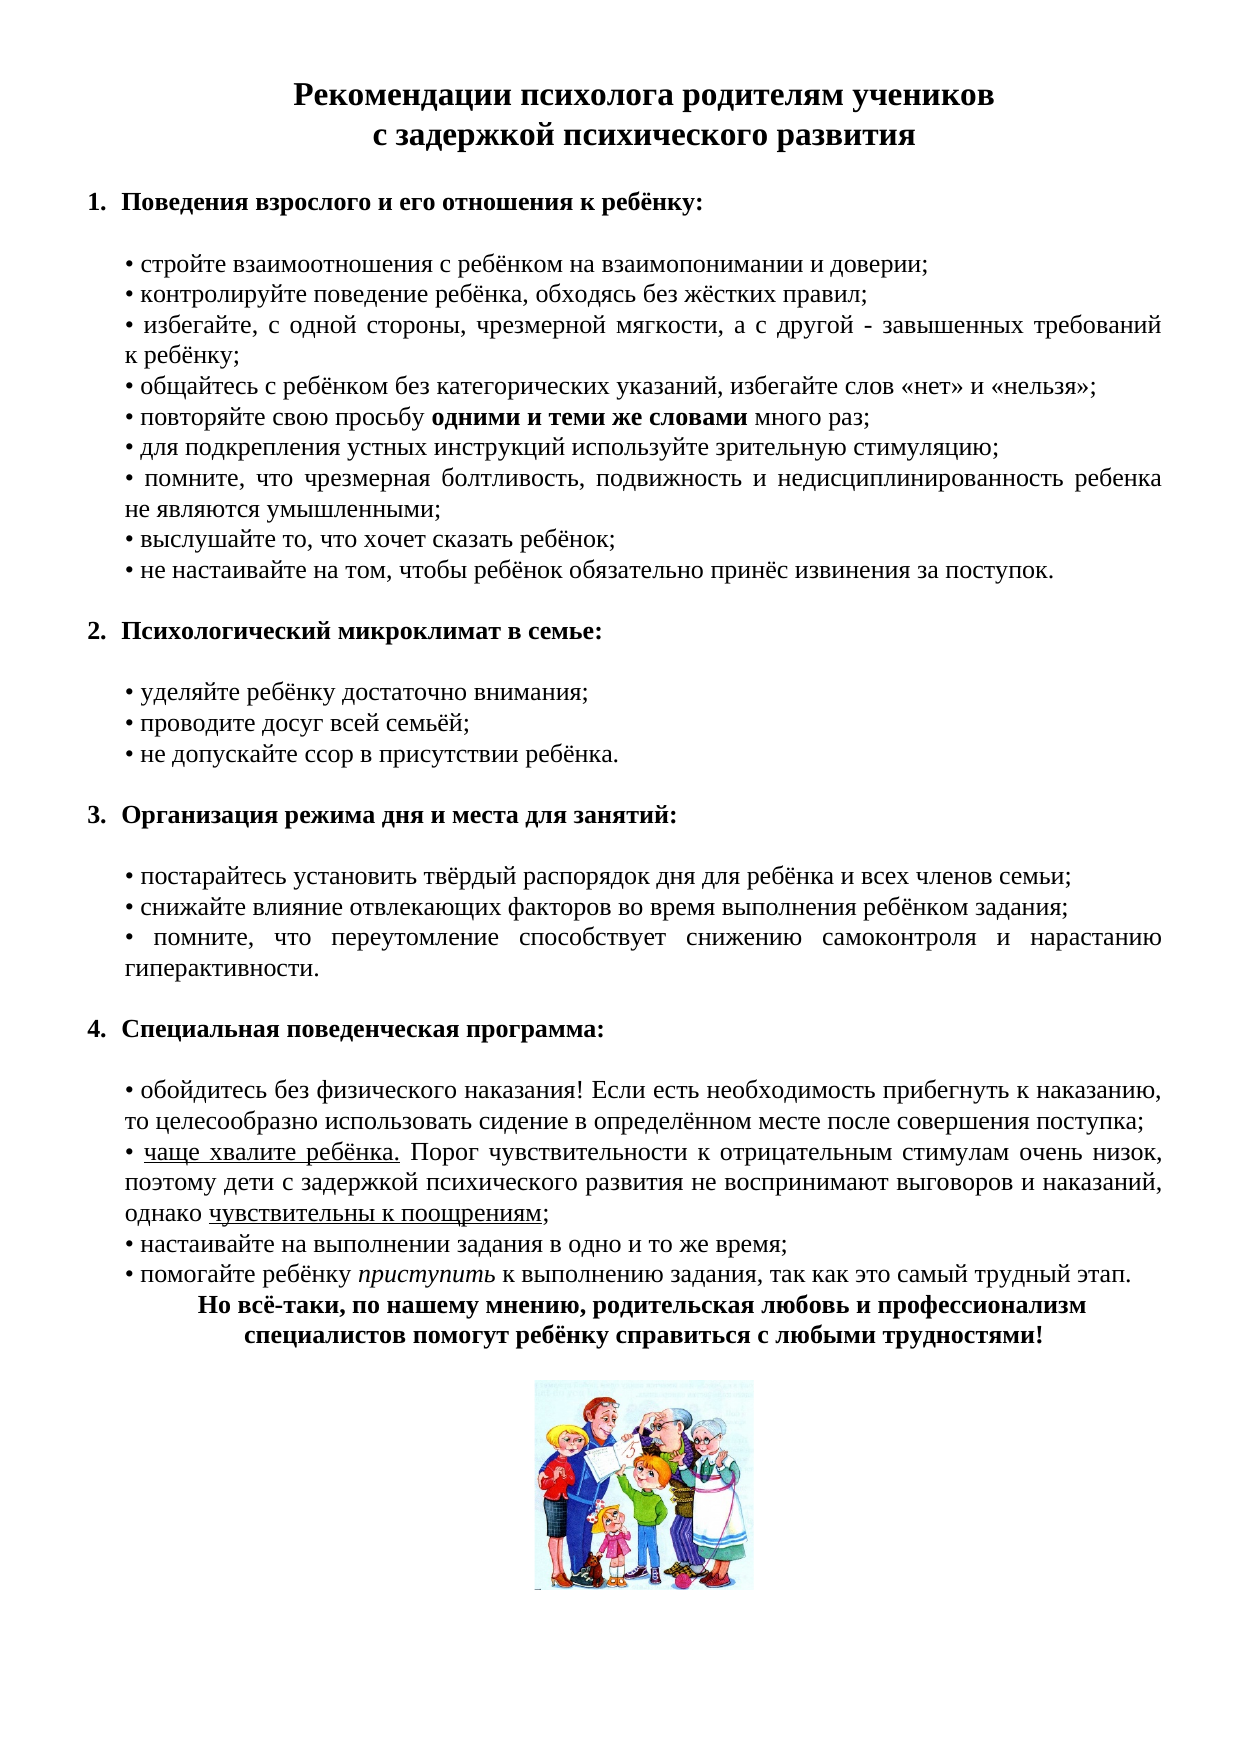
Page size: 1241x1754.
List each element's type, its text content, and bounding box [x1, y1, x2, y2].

picture [534, 1380, 754, 1590]
table_header Рекомендации психолога родителям учеников с задержкой психического развития Поведения взрослого и его отношения к ребёнку: • стройте взаимоотношения с ребёнком на взаимопонимании и доверии; • контролируйте поведение ребёнка, обходясь без жёстких правил; • избегайте, с одной стороны, чрезмерной мягкости, а с другой - завышенных требований к ребёнку; • общайтесь с ребёнком без категорических указаний, избегайте слов «нет» и «нельзя»; • повторяйте свою просьбу одними и теми же словами много раз; • для подкрепления устных инструкций используйте зрительную стимуляцию; • помните, что чрезмерная болтливость, подвижность и недисциплинированность ребенка не являются умышленными; • выслушайте то, что хочет сказать ребёнок; • не настаивайте на том, чтобы ребёнок обязательно принёс извинения за поступок. Психологический микроклимат в семье: • уделяйте ребёнку достаточно внимания; • проводите досуг всей семьёй; • не допускайте ссор в присутствии ребёнка. Организация режима дня и места для занятий: • постарайтесь установить твёрдый распорядок дня для ребёнка и всех членов семьи; • снижайте влияние отвлекающих факторов во время выполнения ребёнком задания; • помните, что переутомление способствует снижению самоконтроля и нарастанию гиперактивности. Специальная поведенческая программа: • обойдитесь без физического наказания! Если есть необходимость прибегнуть к наказанию, то целесообразно использовать сидение в определённом месте после совершения поступка; • чаще хвалите ребёнка. Порог чувствительности к отрицательным стимулам очень низок, поэтому дети с задержкой психического развития не воспринимают выговоров и наказаний, однако чувствительны к поощрениям; • настаивайте на выполнении задания в одно и то же время; • помогайте ребёнку приступить к выполнению задания, так как это самый трудный этап. Но всё-таки, по нашему мнению, родительская любовь и профессионализм специалистов помогут ребёнку справиться с любыми трудностями! [110, 74, 1175, 1589]
